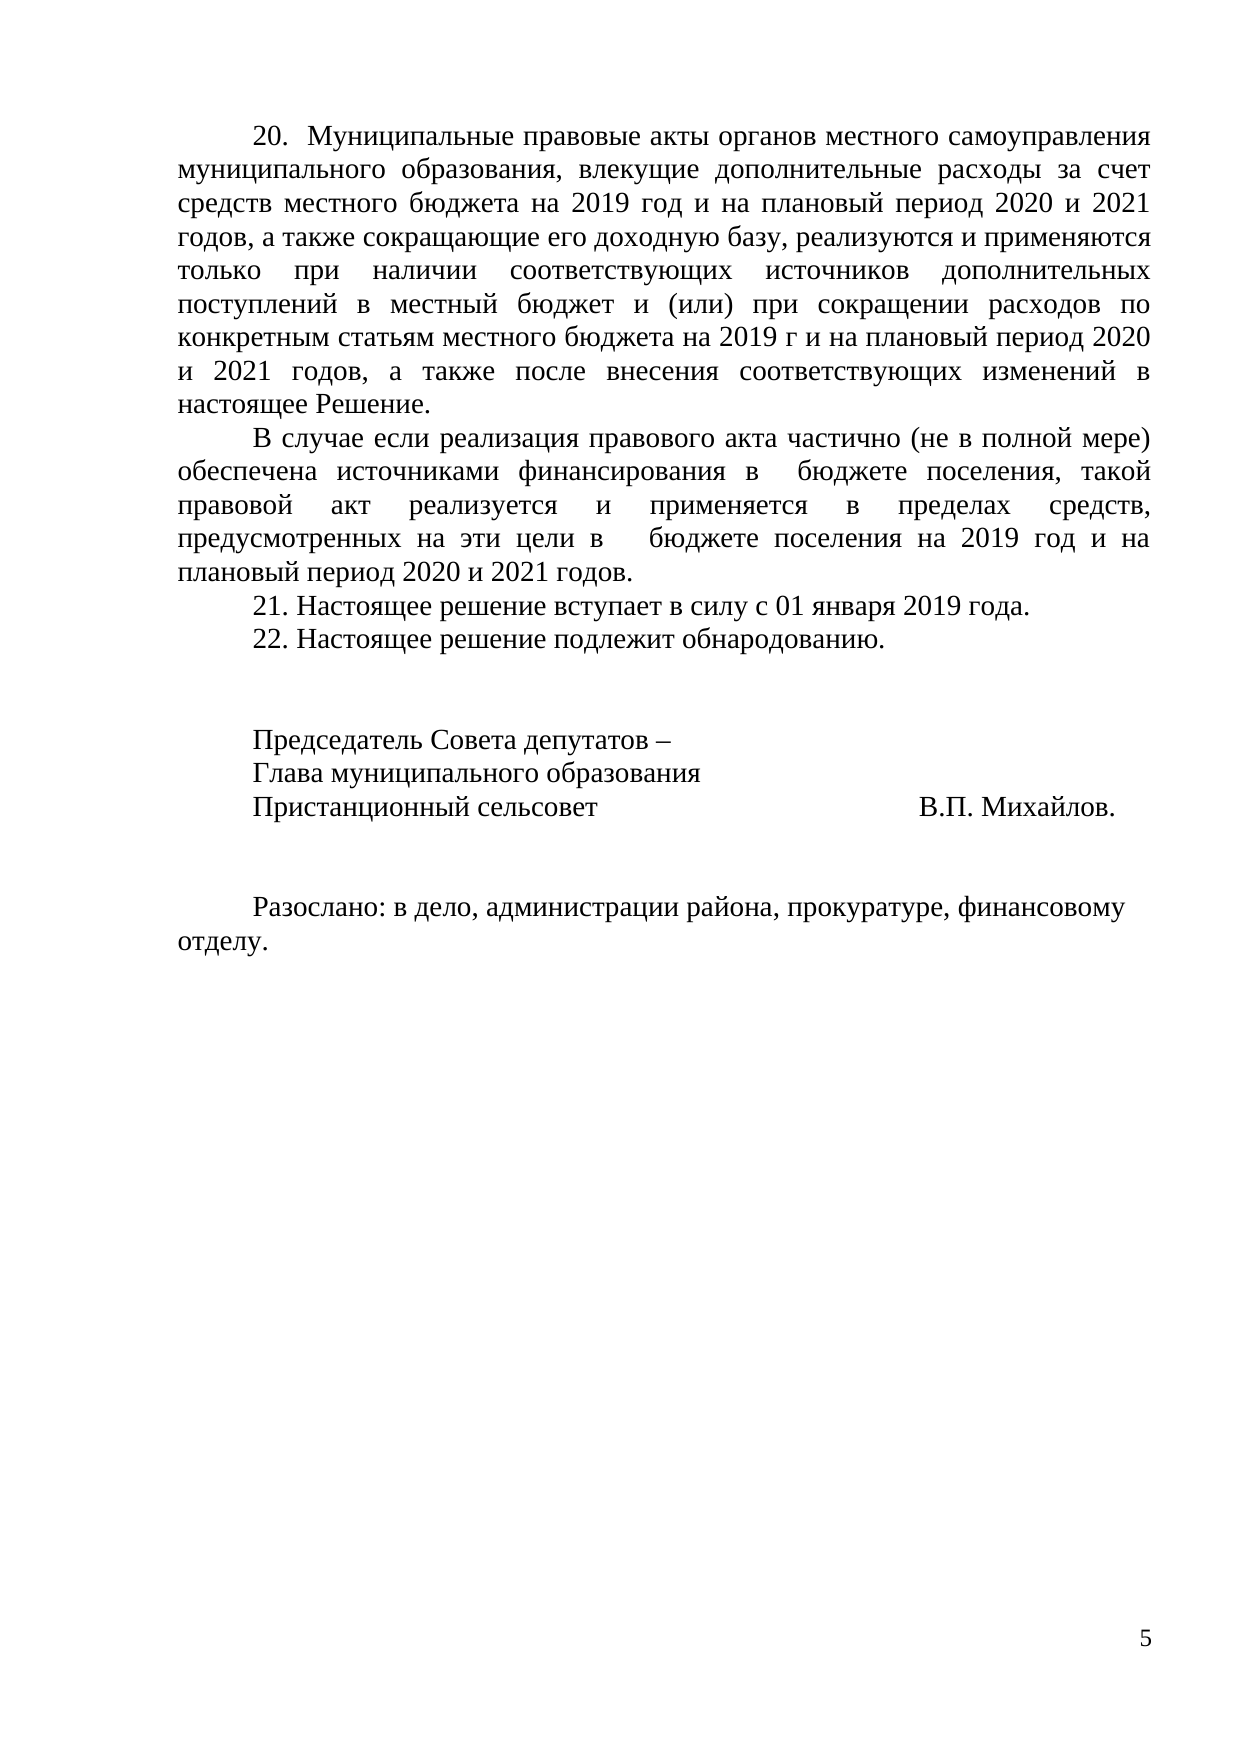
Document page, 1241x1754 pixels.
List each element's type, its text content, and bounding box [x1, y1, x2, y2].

text Разослано: в дело, администрации района, прокуратуре, финансовому отделу. [177, 889, 1152, 957]
text Пристанционный сельсовет В.П. Михайлов. [177, 789, 1152, 822]
text 22. Настоящее решение подлежит обнародованию. [177, 621, 1152, 655]
text В случае если реализация правового акта частично (не в полной мере) обеспечена источниками финансирования в бюджете поселения, такой правовой акт реализуется и применяется в пределах средств, предусмотренных на эти цели в бюджете поселения на 2019 год и на плановый период 2020 и 2021 годов. [177, 420, 1152, 588]
text 21. Настоящее решение вступает в силу с 01 января 2019 года. [177, 588, 1152, 621]
text Глава муниципального образования [177, 755, 1152, 789]
text Председатель Совета депутатов – [177, 722, 1152, 755]
text 20. Муниципальные правовые акты органов местного самоуправления муниципального образования, влекущие дополнительные расходы за счет средств местного бюджета на 2019 год и на плановый период 2020 и 2021 годов, а также сокращающие его доходную базу, реализуются и применяются только при наличии соответствующих источников дополнительных поступлений в местный бюджет и (или) при сокращении расходов по конкретным статьям местного бюджета на 2019 г и на плановый период 2020 и 2021 годов, а также после внесения соответствующих изменений в настоящее Решение. [177, 118, 1152, 420]
